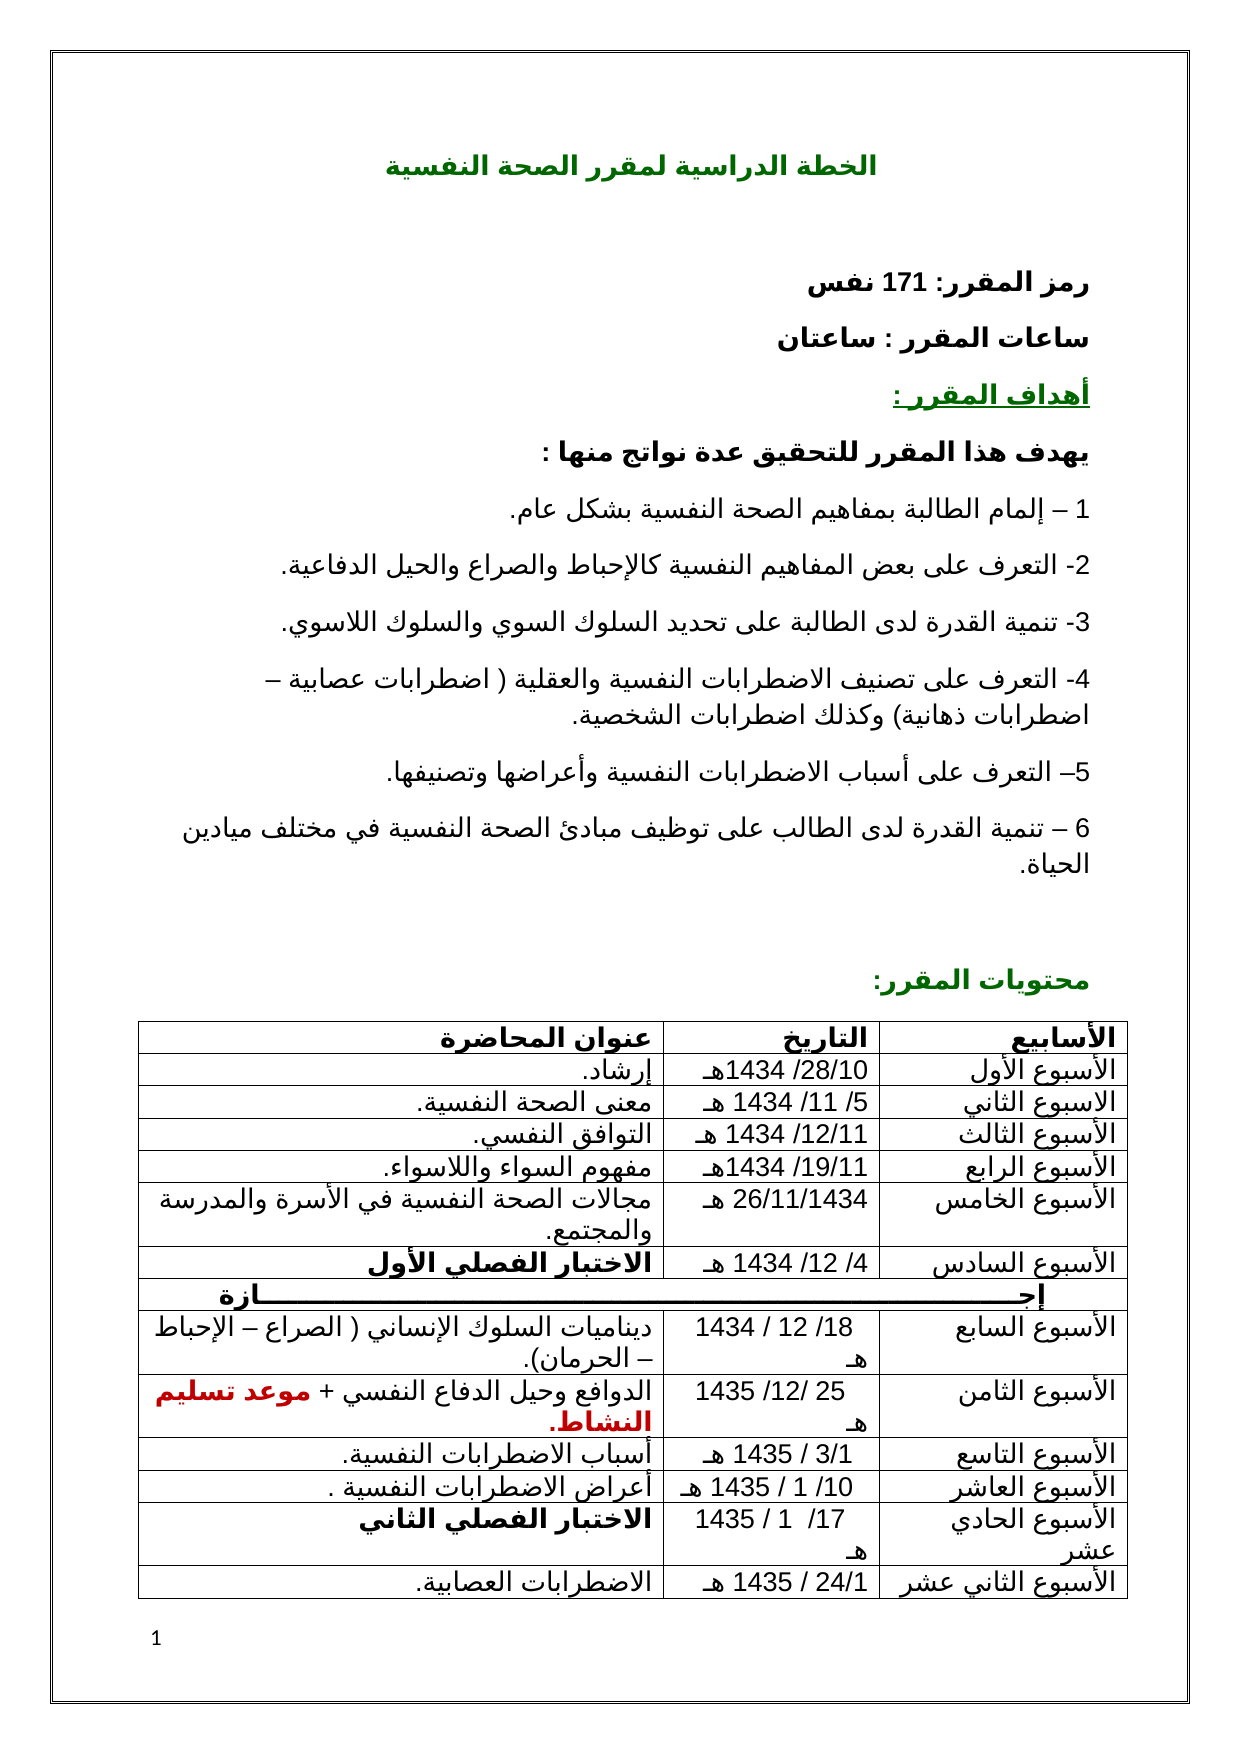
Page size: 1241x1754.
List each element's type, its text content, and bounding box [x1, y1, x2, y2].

table_cell الأسبوع العاشر [880, 1471, 1127, 1502]
table_cell 4/ 12/ 1434 هـ [664, 1247, 879, 1278]
table_cell التوافق النفسي. [139, 1119, 663, 1150]
table_cell 10/ 1 / 1435 هـ [664, 1471, 879, 1502]
table_cell الاختبار الفصلي الثاني [139, 1503, 663, 1565]
text 3- تنمية القدرة لدى الطالبة على تحديد السلوك السوي والسلوك اللاسوي. [150, 606, 1090, 637]
table_cell الأسبوع السابع [880, 1311, 1127, 1374]
table_cell أعراض الاضطرابات النفسية . [139, 1471, 663, 1502]
text 1 – إلمام الطالبة بمفاهيم الصحة النفسية بشكل عام. [150, 493, 1090, 524]
text رمز المقرر: 171 نفس [150, 266, 1090, 297]
table_cell الأسبوع الحادي عشر [880, 1503, 1127, 1565]
table_cell الأسبوع الخامس [880, 1183, 1127, 1246]
table_cell الأسبوع الثالث [880, 1119, 1127, 1150]
table_cell معنى الصحة النفسية. [139, 1086, 663, 1117]
table_cell أسباب الاضطرابات النفسية. [139, 1438, 663, 1469]
table_cell 17/ 1 / 1435 هـ [664, 1503, 879, 1565]
table_cell الاضطرابات العصابية. [139, 1566, 663, 1598]
table_cell إجــــــــــــــــــــــــــــــــــــــــــــــــــــــــــــــــــــــــــــــــــازة [139, 1279, 1127, 1310]
text 5– التعرف على أسباب الاضطرابات النفسية وأعراضها وتصنيفها. [150, 756, 1090, 787]
table_cell الأسبوع الرابع [880, 1151, 1127, 1182]
table_cell 24/1 / 1435 هـ [664, 1566, 879, 1598]
table_cell الأسبوع التاسع [880, 1438, 1127, 1469]
text الخطة الدراسية لمقرر الصحة النفسية [150, 150, 1090, 181]
table_cell 28/10/ 1434هـ [664, 1054, 879, 1085]
table_cell الأسبوع الأول [880, 1054, 1127, 1085]
table_cell الاسبوع الثاني [880, 1086, 1127, 1117]
table_cell مفهوم السواء واللاسواء. [139, 1151, 663, 1182]
text 4- التعرف على تصنيف الاضطرابات النفسية والعقلية ( اضطرابات عصابية – اضطرابات ذهانية) وكذلك اضطرابات الشخصية. [150, 663, 1090, 730]
table_cell 5/ 11/ 1434 هـ [664, 1086, 879, 1117]
table_header الأسابيع [880, 1022, 1127, 1053]
table_cell إرشاد. [139, 1054, 663, 1085]
text أهداف المقرر : [150, 379, 1090, 410]
table_cell 18/ 12 / 1434 هـ [664, 1311, 879, 1374]
table_cell 3/1 / 1435 هـ [664, 1438, 879, 1469]
table_cell الدوافع وحيل الدفاع النفسي + موعد تسليم النشاط. [139, 1375, 663, 1437]
table_header التاريخ [664, 1022, 879, 1053]
table_cell الأسبوع الثاني عشر [880, 1566, 1127, 1598]
table_cell 12/11/ 1434 هـ [664, 1119, 879, 1150]
table_cell 26/11/1434 هـ [664, 1183, 879, 1246]
table_cell الأسبوع الثامن [880, 1375, 1127, 1437]
table_cell مجالات الصحة النفسية في الأسرة والمدرسة والمجتمع. [139, 1183, 663, 1246]
table_cell ديناميات السلوك الإنساني ( الصراع – الإحباط – الحرمان). [139, 1311, 663, 1374]
text يهدف هذا المقرر للتحقيق عدة نواتج منها : [150, 436, 1090, 467]
text 6 – تنمية القدرة لدى الطالب على توظيف مبادئ الصحة النفسية في مختلف ميادين الحياة. [150, 812, 1090, 879]
table_cell 25 /12/ 1435 هـ [664, 1375, 879, 1437]
text ساعات المقرر : ساعتان [150, 322, 1090, 353]
table_cell الأسبوع السادس [880, 1247, 1127, 1278]
table_cell 19/11/ 1434هـ [664, 1151, 879, 1182]
table_cell الاختبار الفصلي الأول [139, 1247, 663, 1278]
text محتويات المقرر: [150, 964, 1090, 995]
text 2- التعرف على بعض المفاهيم النفسية كالإحباط والصراع والحيل الدفاعية. [150, 549, 1090, 581]
table_header عنوان المحاضرة [139, 1022, 663, 1053]
